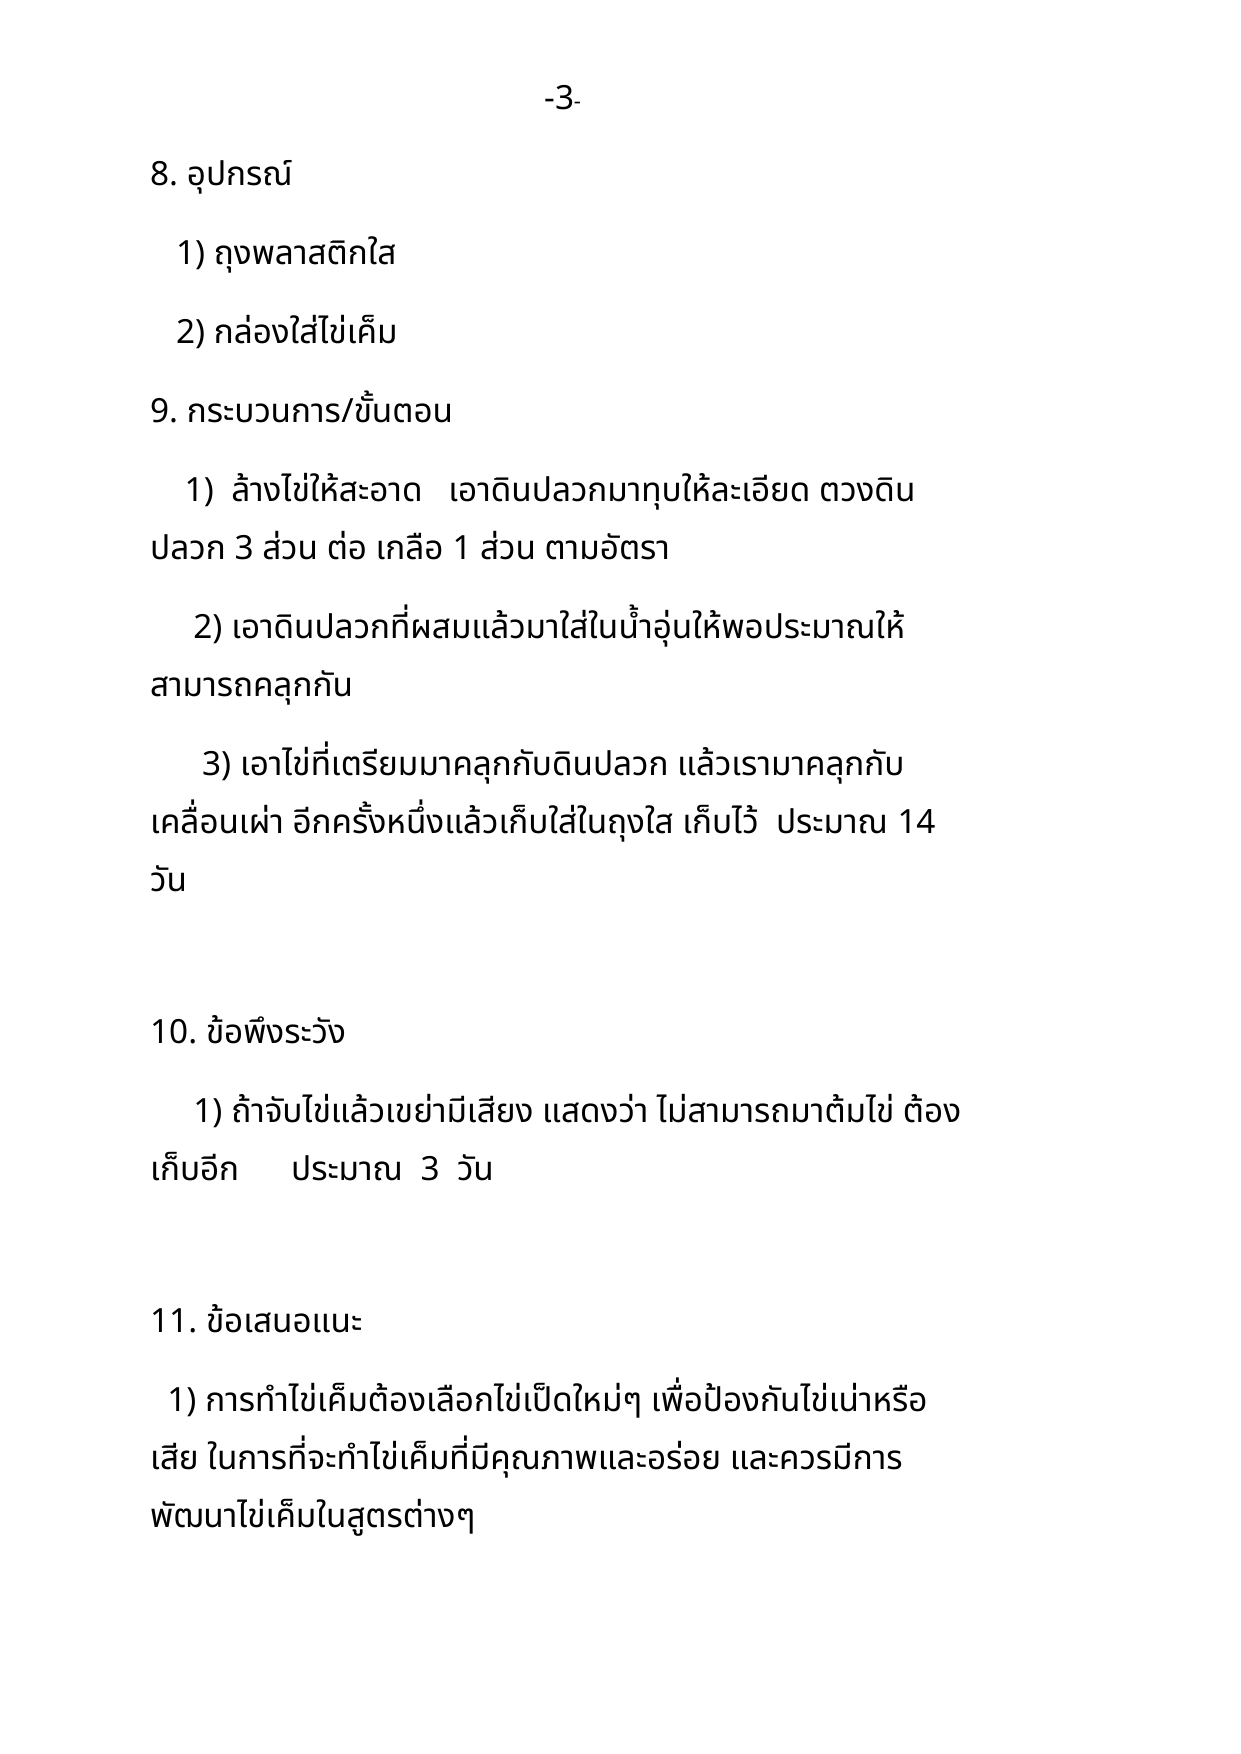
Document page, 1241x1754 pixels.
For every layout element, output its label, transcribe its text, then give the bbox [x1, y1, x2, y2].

text 10. ข้อพึงระวัง [150, 1008, 974, 1058]
text 8. อุปกรณ์ [150, 150, 974, 201]
text 3) เอาไข่ที่เตรียมมาคลุกกับดินปลวก แล้วเรามาคลุกกับเคลื่อนเผ่า อีกครั้งหนึ่งแล้วเก็บใส่ในถุงใส เก็บไว้ ประมาณ 14 วัน [150, 740, 974, 906]
text 1) ล้างไข่ให้สะอาด เอาดินปลวกมาทุบให้ละเอียด ตวงดินปลวก 3 ส่วน ต่อ เกลือ 1 ส่วน ตามอัตรา [150, 466, 974, 574]
text 2) เอาดินปลวกที่ผสมแล้วมาใส่ในน้ำอุ่นให้พอประมาณให้สามารถคลุกกัน [150, 603, 974, 711]
text 1) การทำไข่เค็มต้องเลือกไข่เป็ดใหม่ๆ เพื่อป้องกันไข่เน่าหรือเสีย ในการที่จะทำไข่เค็มที่มีคุณภาพและอร่อย และควรมีการพัฒนาไข่เค็มในสูตรต่างๆ [150, 1376, 974, 1542]
text 2) กล่องใส่ไข่เค็ม [150, 308, 974, 358]
text 9. กระบวนการ/ขั้นตอน [150, 387, 974, 437]
text 1) ถ้าจับไข่แล้วเขย่ามีเสียง แสดงว่า ไม่สามารถมาต้มไข่ ต้องเก็บอีก ประมาณ 3 วัน [150, 1087, 974, 1196]
text 1) ถุงพลาสติกใส [150, 229, 974, 279]
text 11. ข้อเสนอแนะ [150, 1297, 974, 1347]
